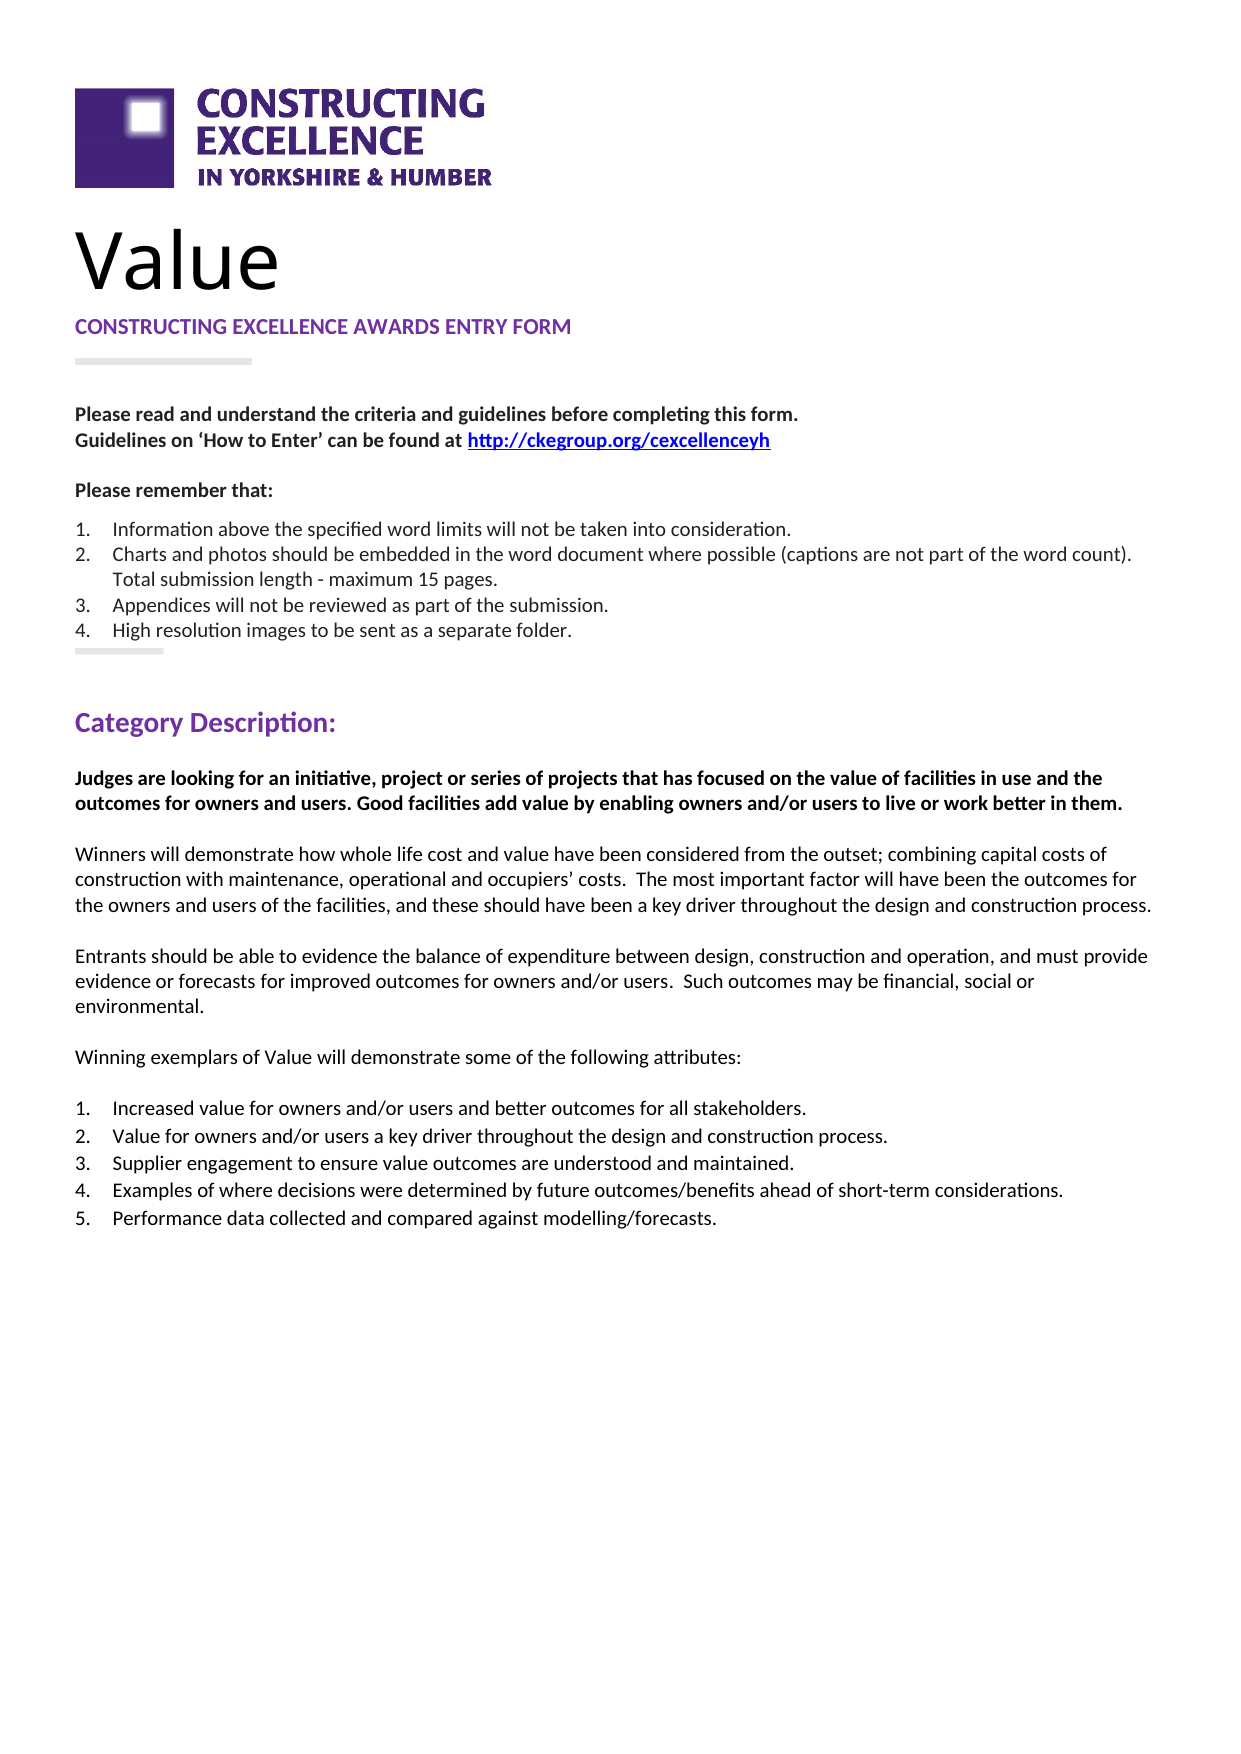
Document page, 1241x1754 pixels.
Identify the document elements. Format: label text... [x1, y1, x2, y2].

text Please read and understand the criteria and guidelines before completing this form. [75, 401, 1165, 427]
picture [75, 75, 521, 205]
text Entrants should be able to evidence the balance of expenditure between design, construction and operation, and must provide evidence or forecasts for improved outcomes for owners and/or users. Such outcomes may be financial, social or environmental. [75, 943, 1165, 1019]
list Supplier engagement to ensure value outcomes are understood and maintained. [75, 1150, 1165, 1176]
list Value for owners and/or users a key driver throughout the design and construction process. [75, 1123, 1165, 1148]
text Category Description: [75, 704, 1165, 739]
text Judges are looking for an initiative, project or series of projects that has focused on the value of facilities in use and the outcomes for owners and users. Good facilities add value by enabling owners and/or users to live or work better in them. [75, 765, 1165, 816]
text Winning exemplars of Value will demonstrate some of the following attributes: [75, 1044, 1165, 1070]
text Winners will demonstrate how whole life cost and value have been considered from the outset; combining capital costs of construction with maintenance, operational and occupiers’ costs. The most important factor will have been the outcomes for the owners and users of the facilities, and these should have been a key driver throughout the design and construction process. [75, 841, 1165, 917]
text Please remember that: [75, 478, 1165, 503]
list Performance data collected and compared against modelling/forecasts. [75, 1205, 1165, 1230]
list Increased value for owners and/or users and better outcomes for all stakeholders. [75, 1095, 1165, 1121]
text Value [75, 204, 1165, 312]
text CONSTRUCTING EXCELLENCE AWARDS ENTRY FORM [75, 312, 1165, 340]
text Guidelines on ‘How to Enter’ can be found at http://ckegroup.org/cexcellenceyh [75, 427, 1165, 452]
list Charts and photos should be embedded in the word document where possible (captions are not part of the word count). Total submission length - maximum 15 pages. [75, 541, 1165, 592]
list Information above the specified word limits will not be taken into consideration. [75, 516, 1165, 541]
list Examples of where decisions were determined by future outcomes/benefits ahead of short-term considerations. [75, 1178, 1165, 1203]
list Appendices will not be reviewed as part of the submission. [75, 592, 1165, 617]
list High resolution images to be sent as a separate folder. [75, 617, 1165, 643]
